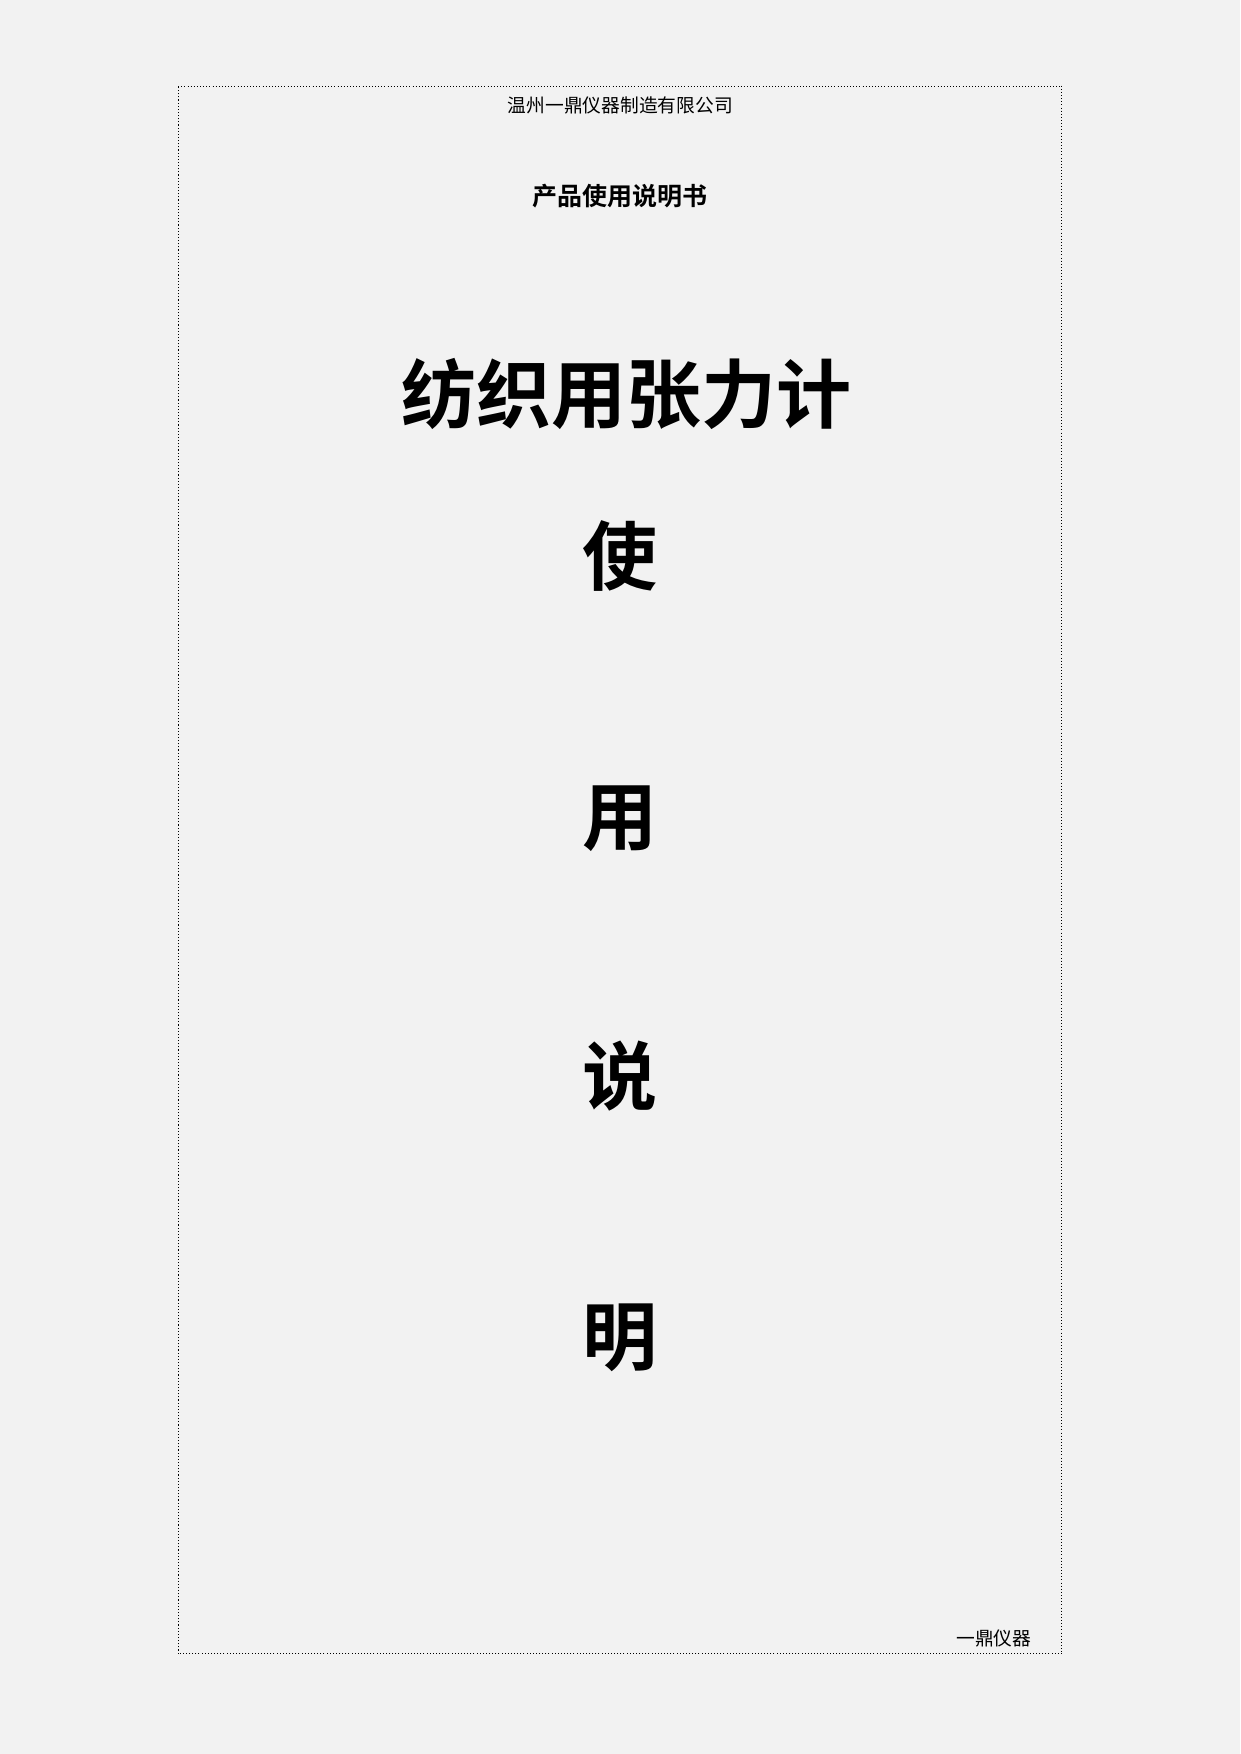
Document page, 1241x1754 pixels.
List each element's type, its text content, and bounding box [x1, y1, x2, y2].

text 说 [187, 1007, 1053, 1137]
text 纺织用张力计 [187, 324, 1053, 454]
text 用 [187, 747, 1053, 877]
text 使 [187, 487, 1053, 617]
text 明 [187, 1267, 1053, 1397]
text 产品使用说明书 [187, 162, 1053, 227]
